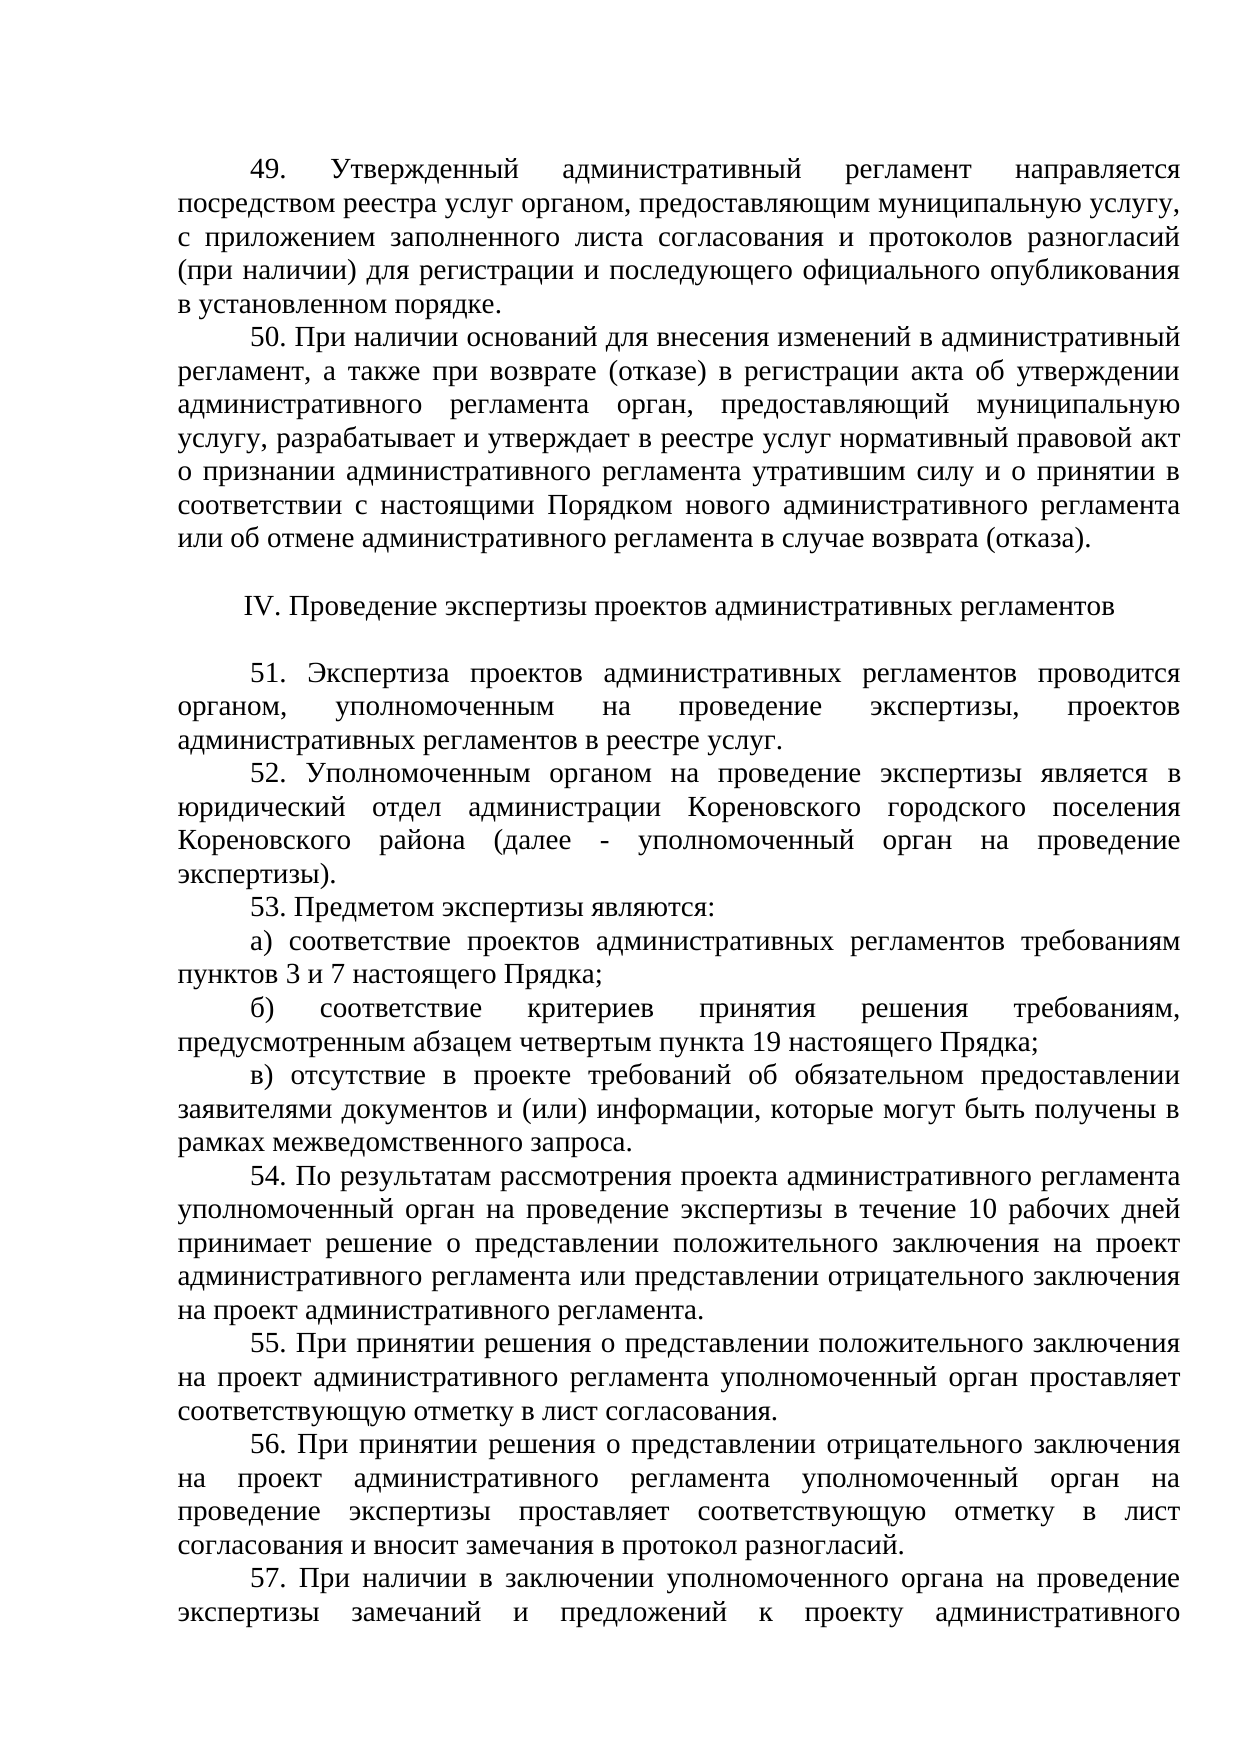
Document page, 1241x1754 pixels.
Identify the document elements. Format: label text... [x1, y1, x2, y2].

text 52. Уполномоченным органом на проведение экспертизы является в юридический отдел администрации Кореновского городского поселения Кореновского района (далее - уполномоченный орган на проведение экспертизы). [177, 755, 1181, 889]
text 54. По результатам рассмотрения проекта административного регламента уполномоченный орган на проведение экспертизы в течение 10 рабочих дней принимает решение о представлении положительного заключения на проект административного регламента или представлении отрицательного заключения на проект административного регламента. [177, 1158, 1181, 1326]
text 49. Утвержденный административный регламент направляется посредством реестра услуг органом, предоставляющим муниципальную услугу, с приложением заполненного листа согласования и протоколов разногласий (при наличии) для регистрации и последующего официального опубликования в установленном порядке. [177, 152, 1181, 319]
text 56. При принятии решения о представлении отрицательного заключения на проект административного регламента уполномоченный орган на проведение экспертизы проставляет соответствующую отметку в лист согласования и вносит замечания в протокол разногласий. [177, 1426, 1181, 1560]
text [177, 1560, 1181, 1627]
text б) соответствие критериев принятия решения требованиям, предусмотренным абзацем четвертым пункта 19 настоящего Прядка; [177, 990, 1181, 1057]
text 53. Предметом экспертизы являются: [177, 889, 1181, 923]
text 55. При принятии решения о представлении положительного заключения на проект административного регламента уполномоченный орган проставляет соответствующую отметку в лист согласования. [177, 1326, 1181, 1426]
text 51. Экспертиза проектов административных регламентов проводится органом, уполномоченным на проведение экспертизы, проектов административных регламентов в реестре услуг. [177, 655, 1181, 755]
text в) отсутствие в проекте требований об обязательном предоставлении заявителями документов и (или) информации, которые могут быть получены в рамках межведомственного запроса. [177, 1057, 1181, 1158]
text 50. При наличии оснований для внесения изменений в административный регламент, а также при возврате (отказе) в регистрации акта об утверждении административного регламента орган, предоставляющий муниципальную услугу, разрабатывает и утверждает в реестре услуг нормативный правовой акт о признании административного регламента утратившим силу и о принятии в соответствии с настоящими Порядком нового административного регламента или об отмене административного регламента в случае возврата (отказа). [177, 319, 1181, 554]
text IV. Проведение экспертизы проектов административных регламентов [177, 588, 1181, 621]
text а) соответствие проектов административных регламентов требованиям пунктов 3 и 7 настоящего Прядка; [177, 923, 1181, 990]
